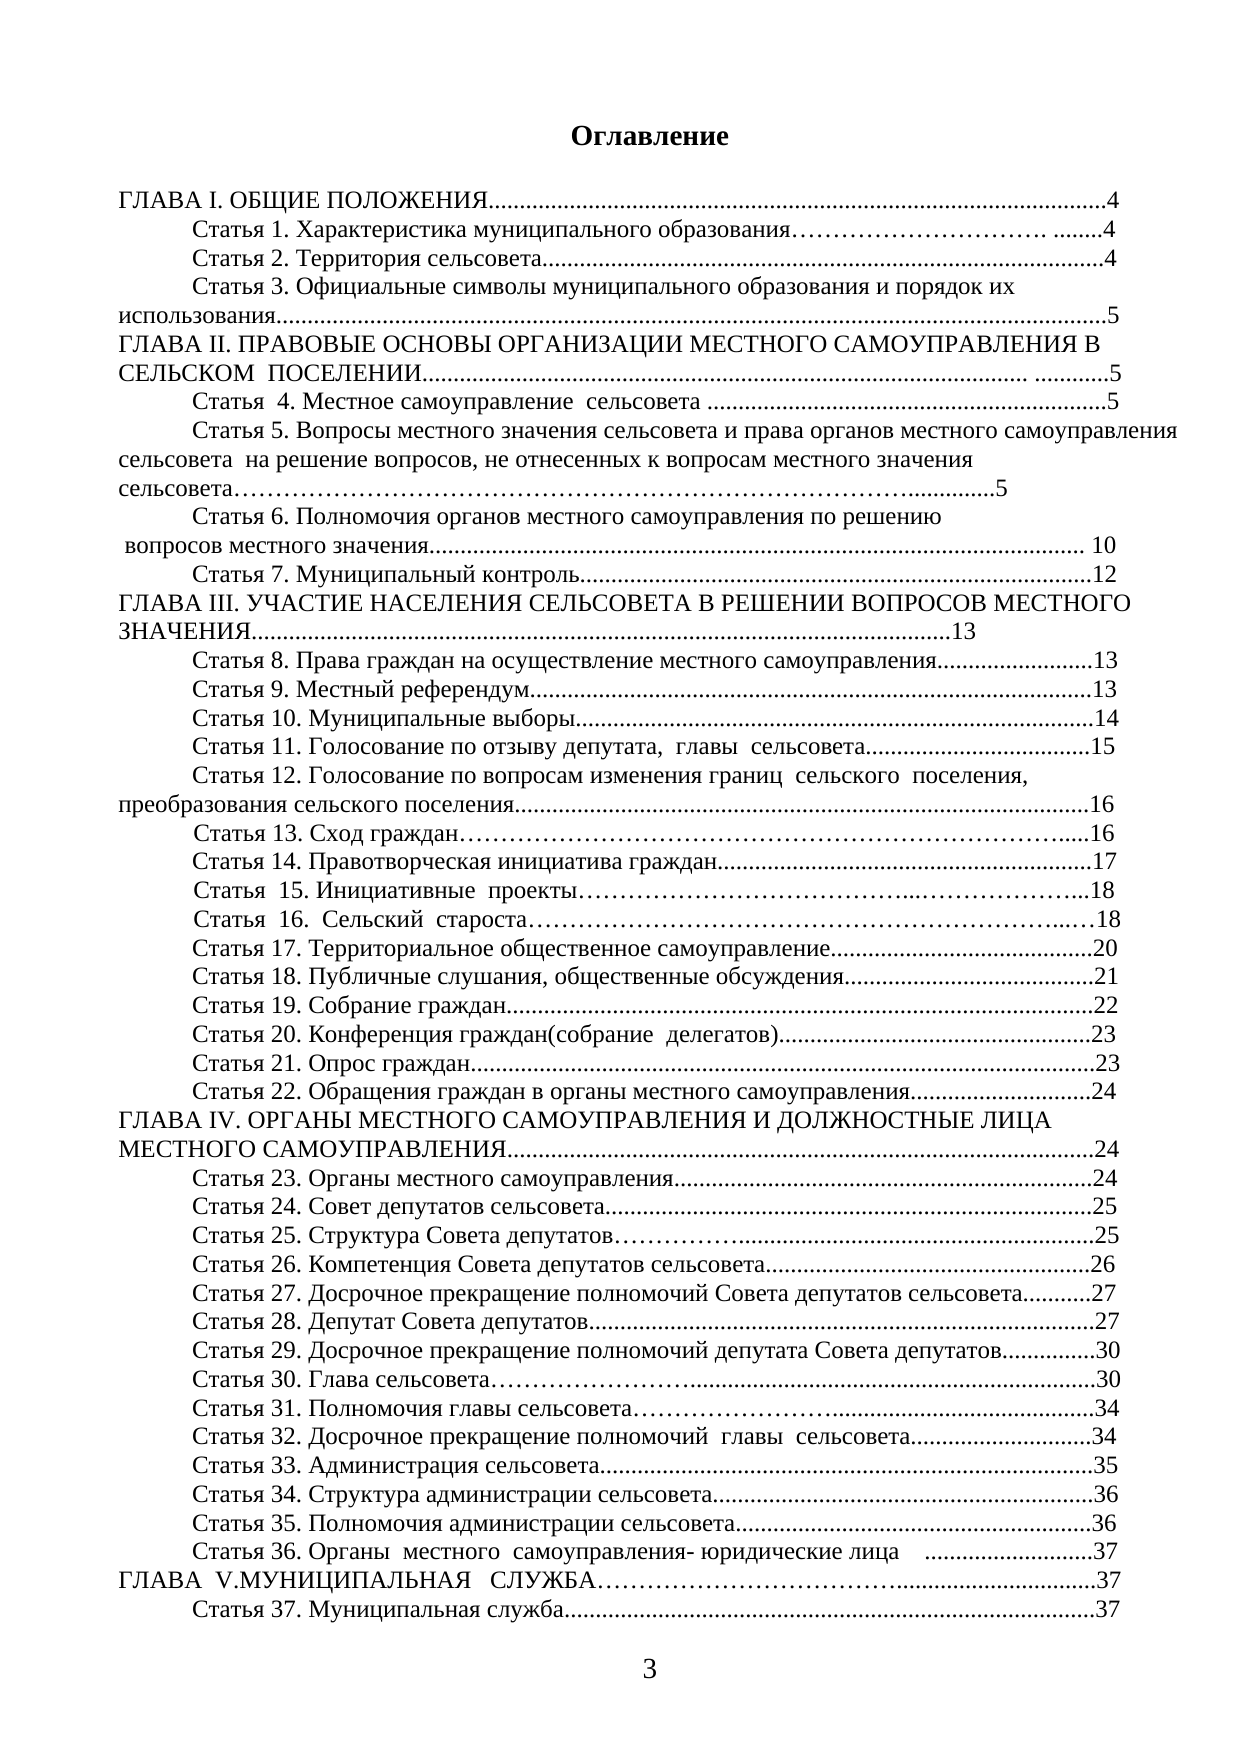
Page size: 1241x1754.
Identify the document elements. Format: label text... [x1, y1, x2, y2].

text Статья 5. Вопросы местного значения сельсовета и права органов местного самоуправления сельсовета на решение вопросов, не отнесенных к вопросам местного значения сельсовета………………………………………………………………………..............5 [118, 415, 1181, 501]
text Статья 23. Органы местного самоуправления...................................................................24 [118, 1163, 1181, 1191]
text Статья 34. Структура администрации сельсовета.............................................................36 [118, 1479, 1181, 1508]
text Статья 2. Территория сельсовета..........................................................................................4 [118, 243, 1181, 271]
text Статья 6. Полномочия органов местного самоуправления по решению [118, 501, 1181, 530]
text Статья 33. Администрация сельсовета...............................................................................35 [118, 1450, 1181, 1479]
text Статья 29. Досрочное прекращение полномочий депутата Совета депутатов...............30 [118, 1335, 1181, 1364]
text ГЛАВА II. Правовые основы организации местного самоуправления в СЕЛЬСКОМ ПОСЕЛЕНИИ................................................................................................. ............5 [118, 329, 1181, 386]
text Статья 10. Муниципальные выборы...................................................................................14 [118, 703, 1181, 731]
text Статья 17. Территориальное общественное самоуправление..........................................20 [118, 933, 1181, 961]
text Статья 37. Муниципальная служба.....................................................................................37 [118, 1594, 1181, 1623]
text Статья 15. Инициативные проекты…………………………………...………………...18 [118, 875, 1181, 904]
text Статья 19. Собрание граждан..............................................................................................22 [118, 990, 1181, 1019]
text Оглавление [118, 118, 1181, 152]
text Статья 35. Полномочия администрации сельсовета.........................................................36 [118, 1508, 1181, 1536]
text Статья 12. Голосование по вопросам изменения границ сельского поселения, преобразования сельского поселения............................................................................................16 [118, 760, 1181, 818]
text Статья 25. Структура Совета депутатов…………….........................................................25 [118, 1220, 1181, 1249]
text Статья 36. Органы местного самоуправления- юридические лица ...........................37 [118, 1536, 1181, 1565]
text Статья 18. Публичные слушания, общественные обсуждения........................................21 [118, 961, 1181, 990]
text Статья 8. Права граждан на осуществление местного самоуправления.........................13 [118, 645, 1181, 674]
text Статья 3. Официальные символы муниципального образования и порядок их использования.....................................................................................................................................5 [118, 271, 1181, 329]
text вопросов местного значения......................................................................................................... 10 [118, 530, 1181, 559]
text Статья 16. Сельский староста………………………………………………………...…18 [118, 904, 1181, 933]
text Статья 32. Досрочное прекращение полномочий главы сельсовета.............................34 [118, 1421, 1181, 1450]
text Статья 4. Местное самоуправление сельсовета ................................................................5 [118, 386, 1181, 415]
text Статья 26. Компетенция Совета депутатов сельсовета....................................................26 [118, 1249, 1181, 1278]
text Статья 11. Голосование по отзыву депутата, главы сельсовета....................................15 [118, 731, 1181, 760]
text Статья 9. Местный референдум..........................................................................................13 [118, 674, 1181, 703]
text Статья 24. Совет депутатов сельсовета..............................................................................25 [118, 1191, 1181, 1220]
text Статья 22. Обращения граждан в органы местного самоуправления.............................24 [118, 1076, 1181, 1105]
text Статья 20. Конференция граждан(собрание делегатов)..................................................23 [118, 1019, 1181, 1048]
text Статья 7. Муниципальный контроль..................................................................................12 [118, 559, 1181, 588]
text Статья 28. Депутат Совета депутатов.................................................................................27 [118, 1306, 1181, 1335]
text Статья 30. Глава сельсовета…………………….................................................................30 [118, 1364, 1181, 1393]
text Статья 1. Характеристика муниципального образования…………………………. ........4 [118, 214, 1181, 243]
text Статья 21. Опрос граждан....................................................................................................23 [118, 1048, 1181, 1076]
text Статья 31. Полномочия главы сельсовета……………………..........................................34 [118, 1393, 1181, 1421]
text ГЛАВА III. Участие населения СЕЛЬСОВЕТА в решении вопросов местного значения................................................................................................................13 [118, 588, 1181, 645]
text ГЛАВА I. ОБЩИЕ ПОЛОЖЕНИЯ...................................................................................................4 [118, 185, 1181, 214]
text ГЛАВА IV. Органы местного самоуправления и должностные лица местного Самоуправления..............................................................................................24 [118, 1105, 1181, 1163]
text ГЛАВА V.МУНИЦИПАЛЬНАЯ СЛУЖБА………………………………................................37 [118, 1565, 1181, 1594]
text Статья 13. Сход граждан……………………………………………………………….....16 [118, 818, 1181, 846]
text Статья 14. Правотворческая инициатива граждан............................................................17 [118, 846, 1181, 875]
text Статья 27. Досрочное прекращение полномочий Совета депутатов сельсовета...........27 [118, 1278, 1181, 1306]
